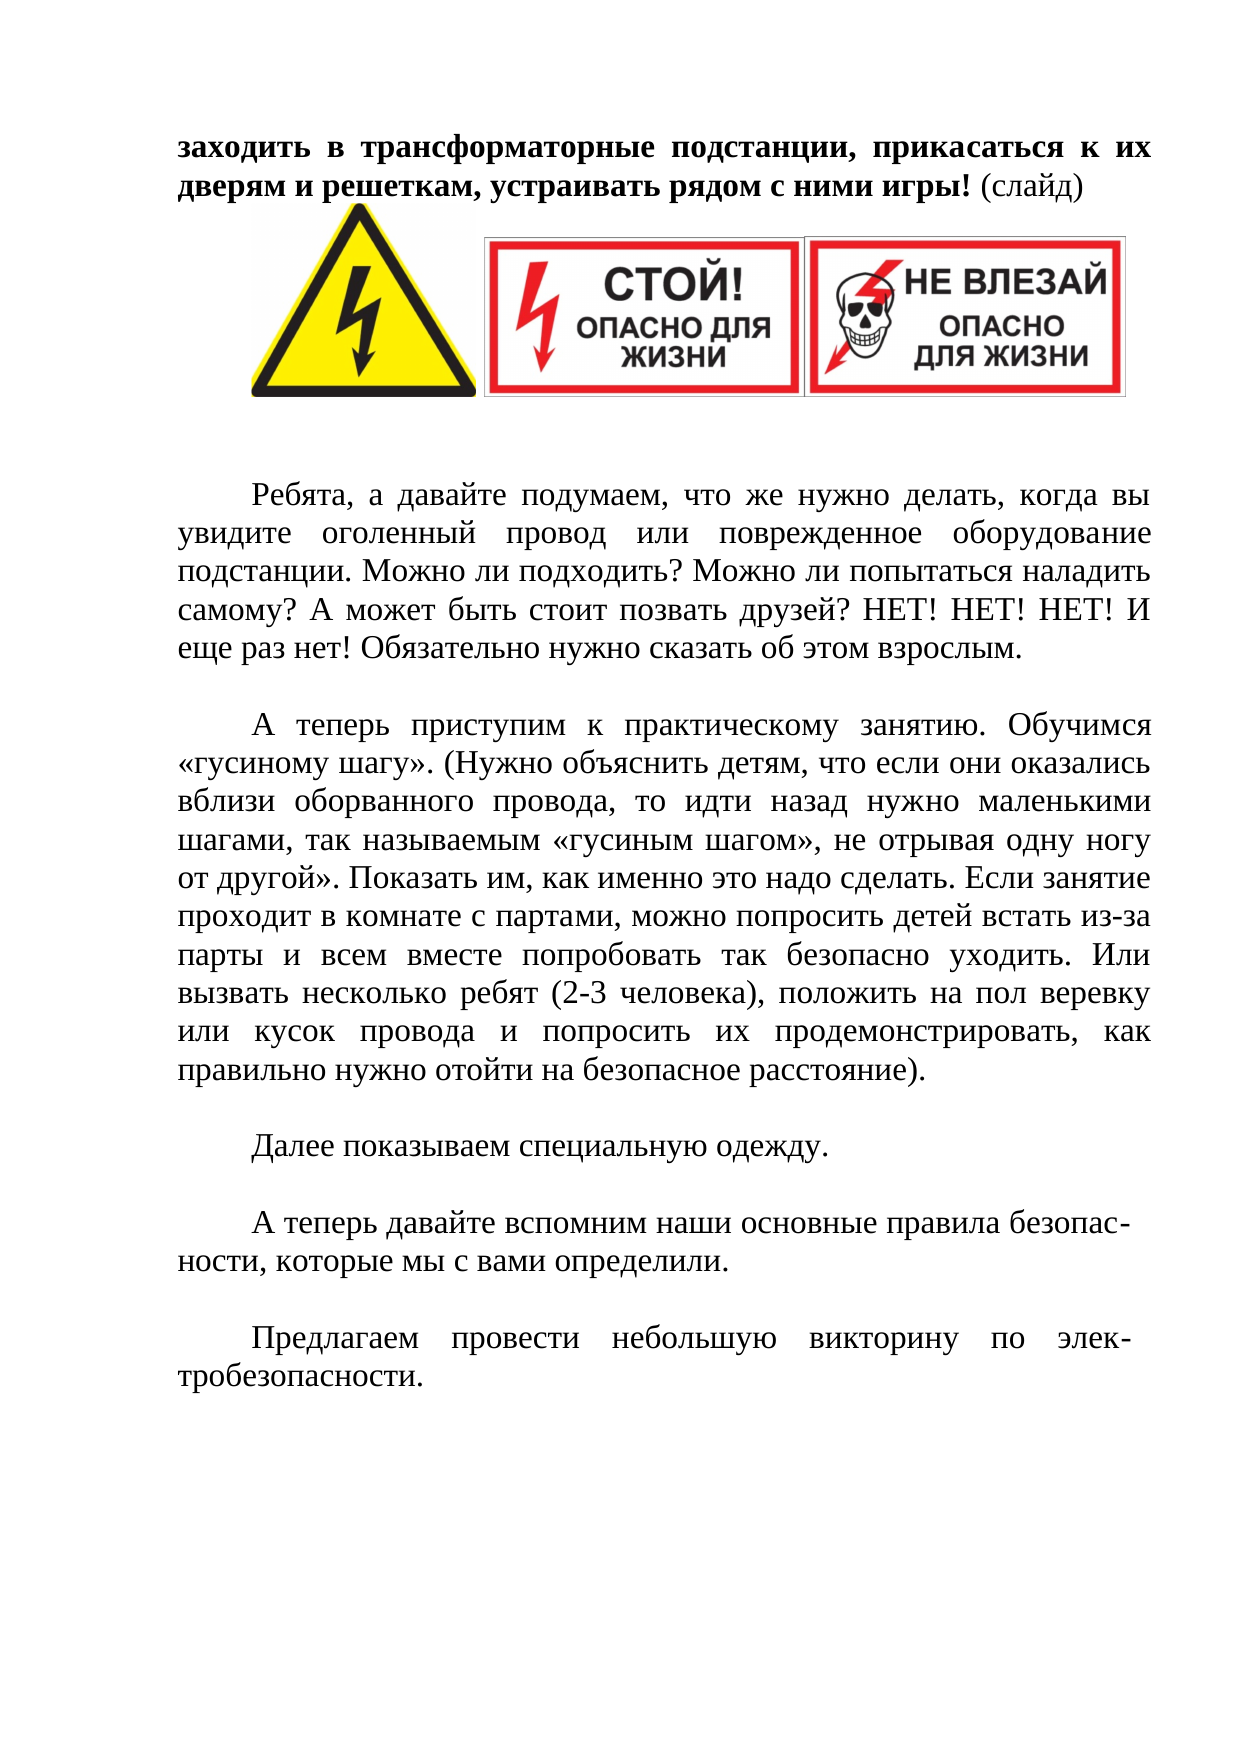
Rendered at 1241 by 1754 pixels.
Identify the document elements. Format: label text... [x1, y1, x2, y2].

text Предлагаем провести небольшую викторину по электробезопасности. [177, 1317, 1131, 1394]
text Далее показываем специальную одежду. [177, 1125, 1130, 1164]
picture [252, 204, 476, 397]
text А теперь давайте вспомним наши основные правила безопасности, которые мы с вами определили. [177, 1202, 1130, 1279]
text Ребята, а давайте подумаем, что же нужно делать, когда вы увидите оголенный провод или поврежденное оборудование подстанции. Можно ли подходить? Можно ли попытаться наладить самому? А может быть стоит позвать друзей? НЕТ! НЕТ! НЕТ! И еще раз нет! Обязательно нужно сказать об этом взрослым. [177, 474, 1152, 665]
picture [485, 238, 804, 397]
picture [805, 237, 1126, 397]
text А теперь приступим к практическому занятию. Обучимся «гусиному шагу». (Нужно объяснить детям, что если они оказались вблизи оборванного провода, то идти назад нужно маленькими шагами, так называемым «гусиным шагом», не отрывая одну ногу от другой». Показать им, как именно это надо сделать. Если занятие проходит в комнате с партами, можно попросить детей встать из-за парты и всем вместе попробовать так безопасно уходить. Или вызвать несколько ребят (2-3 человека), положить на пол веревку или кусок провода и попросить их продемонстрировать, как правильно нужно отойти на безопасное расстояние). [177, 704, 1152, 1087]
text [177, 126, 1151, 203]
